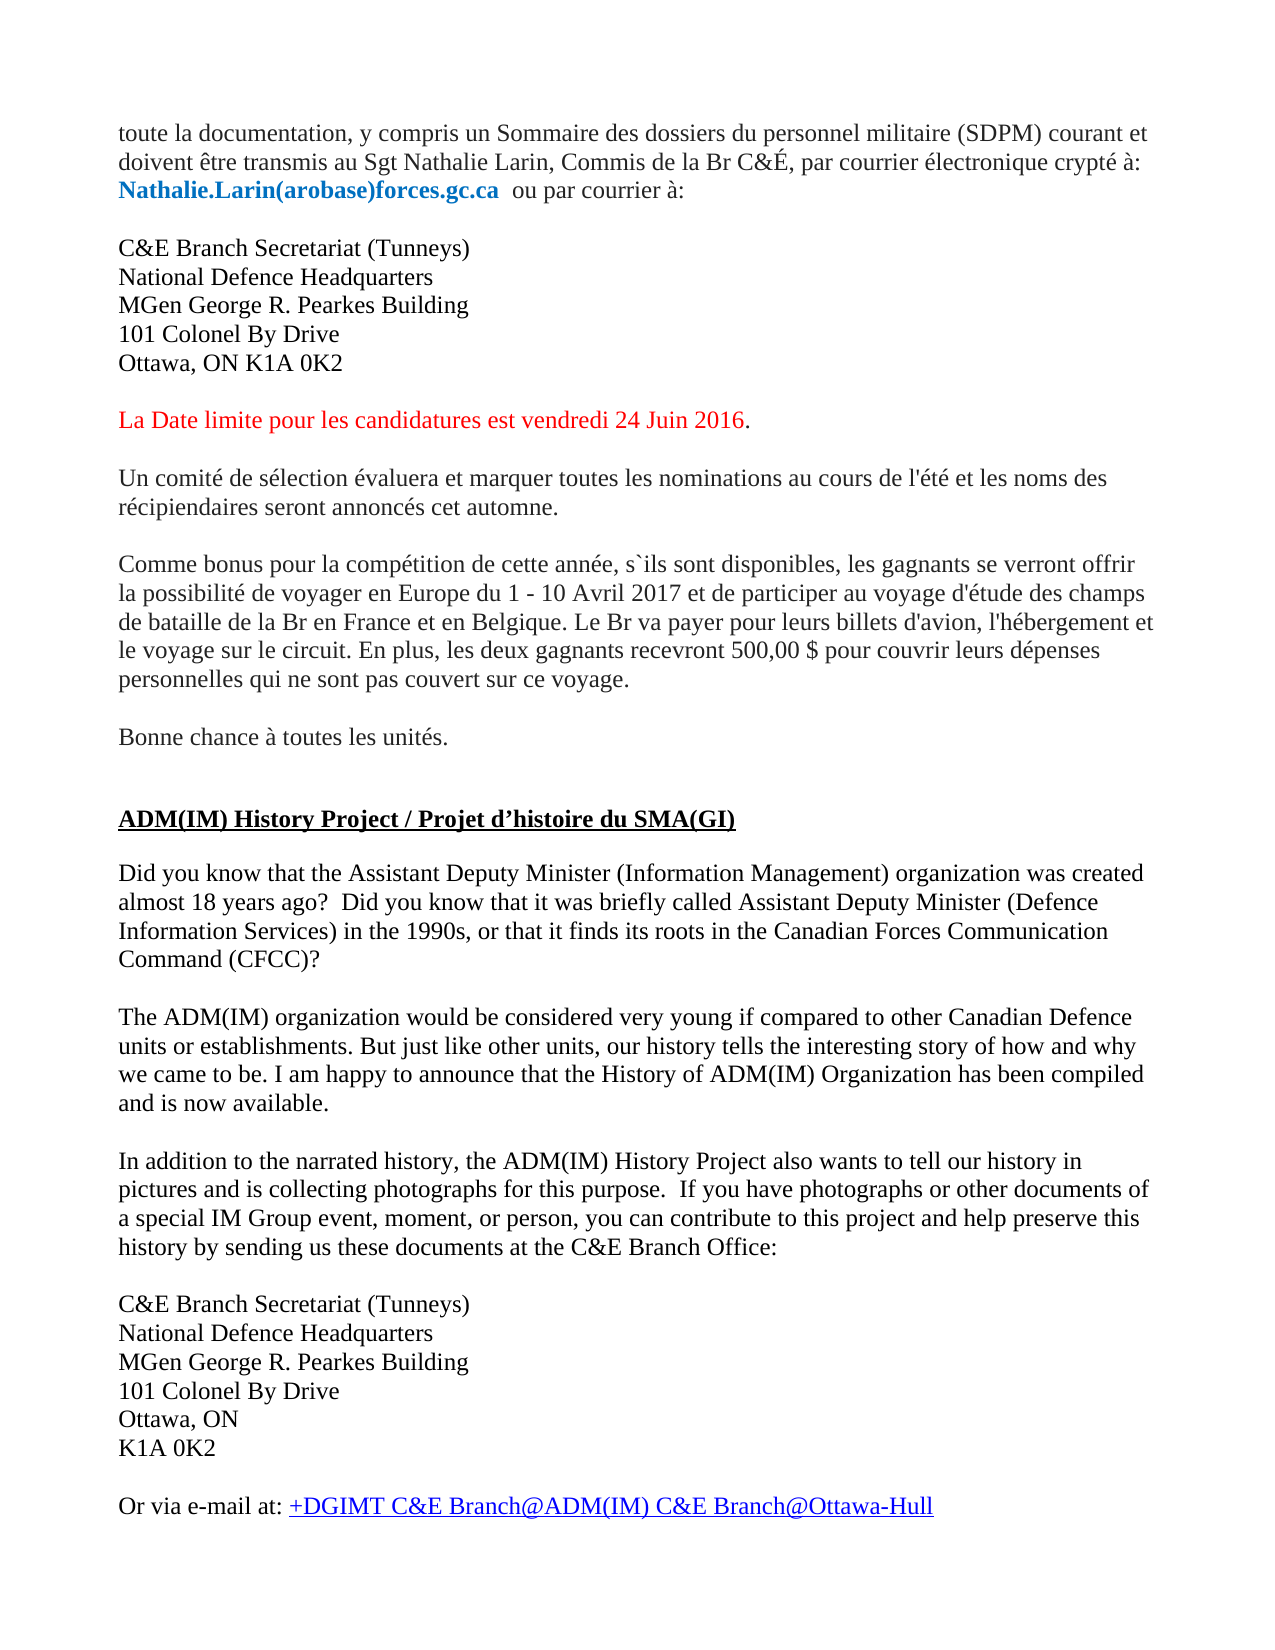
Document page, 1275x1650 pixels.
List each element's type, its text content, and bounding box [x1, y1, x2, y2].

text 101 Colonel By Drive [118, 1376, 1157, 1404]
text 101 Colonel By Drive [118, 319, 1157, 348]
text MGen George R. Pearkes Building [118, 291, 1157, 319]
text Ottawa, ON [118, 1404, 1157, 1433]
text National Defence Headquarters [118, 1318, 1157, 1347]
text Did you know that the Assistant Deputy Minister (Information Management) organization was created almost 18 years ago? Did you know that it was briefly called Assistant Deputy Minister (Defence Information Services) in the 1990s, or that it finds its roots in the Canadian Forces Communication Command (CFCC)? [118, 858, 1157, 973]
text National Defence Headquarters [118, 262, 1157, 291]
text C&E Branch Secretariat (Tunneys) [118, 1289, 1157, 1318]
text MGen George R. Pearkes Building [118, 1347, 1157, 1376]
text In addition to the narrated history, the ADM(IM) History Project also wants to tell our history in pictures and is collecting photographs for this purpose. If you have photographs or other documents of a special IM Group event, moment, or person, you can contribute to this project and help preserve this history by sending us these documents at the C&E Branch Office: [118, 1146, 1157, 1261]
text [118, 118, 1157, 262]
text Ottawa, ON K1A 0K2 [118, 348, 1157, 377]
text La Date limite pour les candidatures est vendredi 24 Juin 2016. Un comité de sélection évaluera et marquer toutes les nominations au cours de l'été et les noms des récipiendaires seront annoncés cet automne. Comme bonus pour la compétition de cette année, s`ils sont disponibles, les gagnants se verront offrir la possibilité de voyager en Europe du 1 - 10 Avril 2017 et de participer au voyage d'étude des champs de bataille de la Br en France et en Belgique. Le Br va payer pour leurs billets d'avion, l'hébergement et le voyage sur le circuit. En plus, les deux gagnants recevront 500,00 $ pour couvrir leurs dépenses personnelles qui ne sont pas couvert sur ce voyage. Bonne chance à toutes les unités. [118, 377, 1157, 751]
text The ADM(IM) organization would be considered very young if compared to other Canadian Defence units or establishments. But just like other units, our history tells the interesting story of how and why we came to be. I am happy to announce that the History of ADM(IM) Organization has been compiled and is now available. [118, 1002, 1157, 1117]
text K1A 0K2 [118, 1433, 1157, 1462]
text Or via e-mail at: +DGIMT C&E Branch@ADM(IM) C&E Branch@Ottawa-Hull [118, 1491, 1157, 1519]
text ADM(IM) History Project / Projet d’histoire du SMA(GI) [118, 804, 1157, 833]
